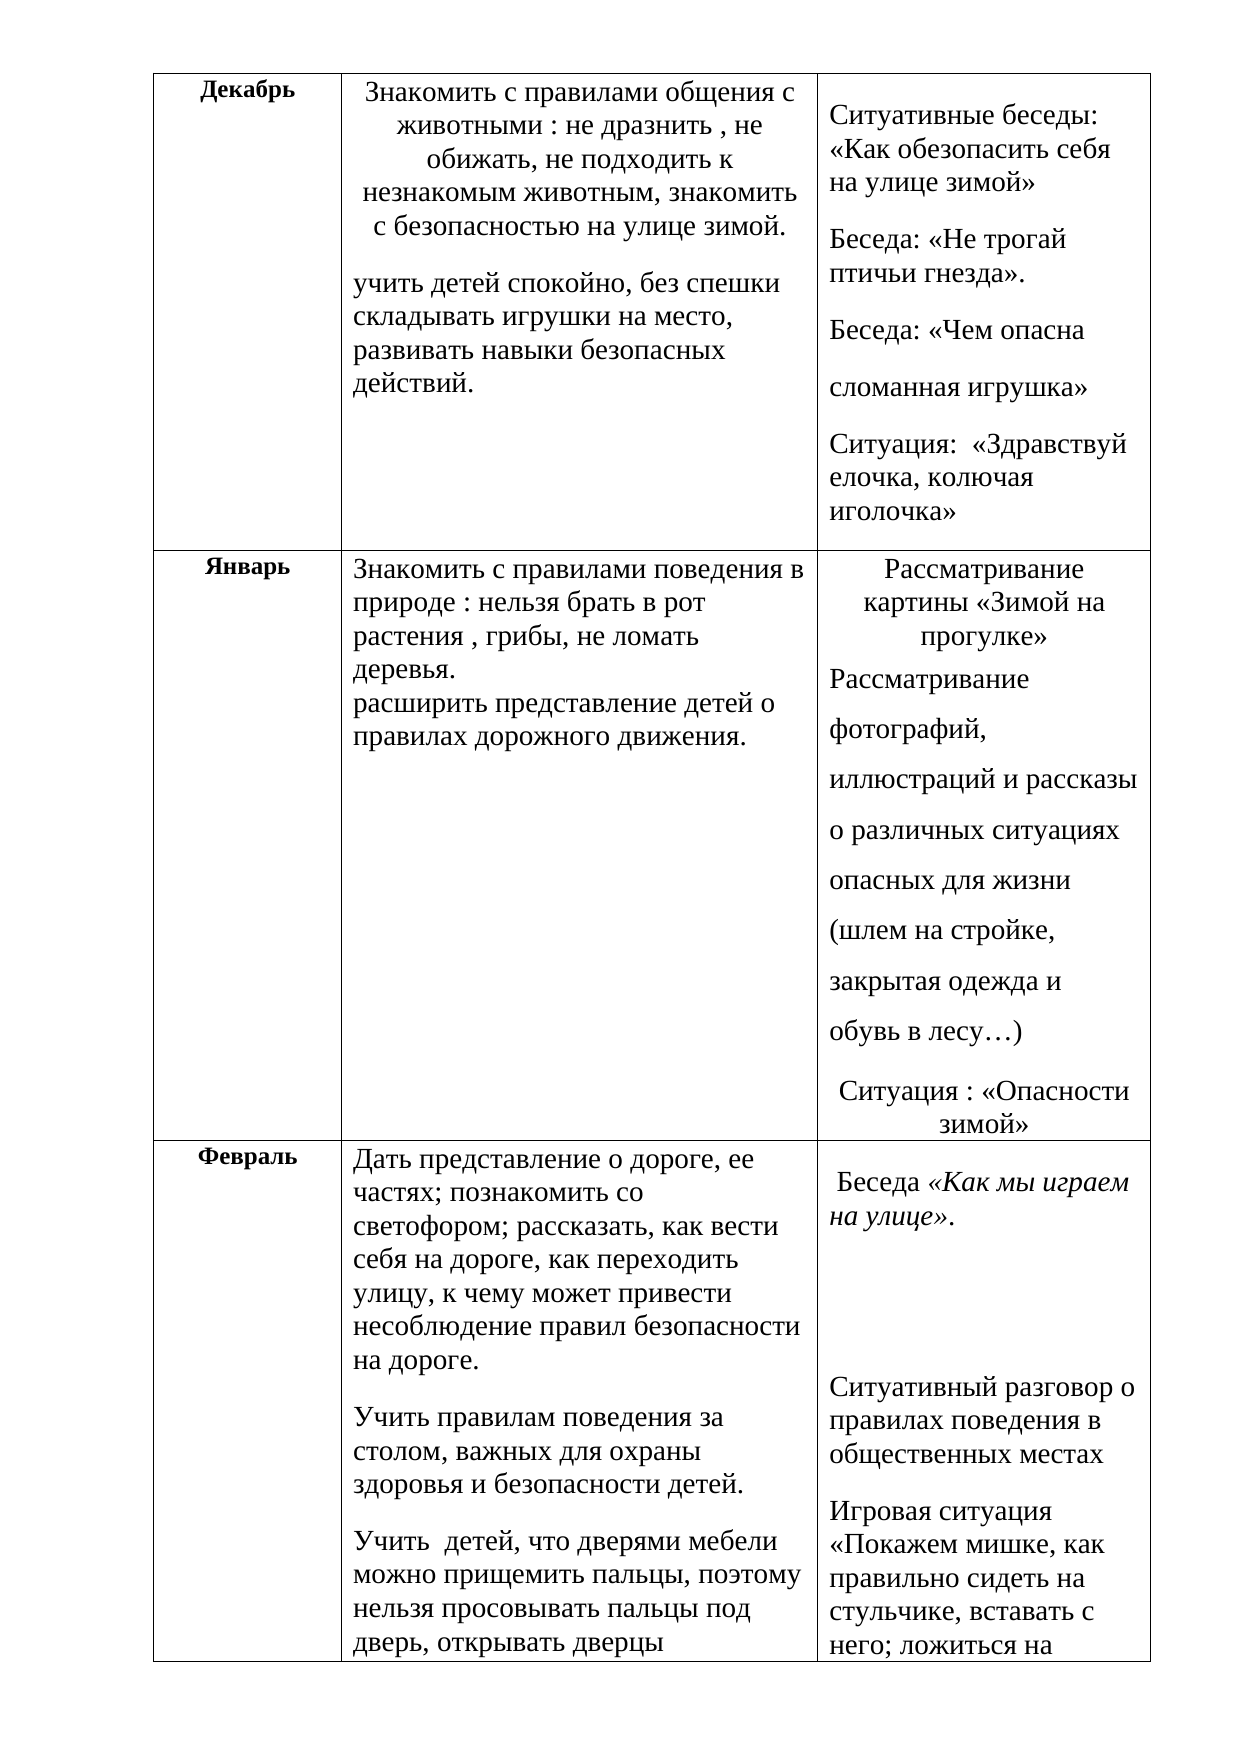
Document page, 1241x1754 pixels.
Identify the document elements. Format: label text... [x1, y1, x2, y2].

table_cell Ситуативные беседы: «Как обезопасить себя на улице зимой» Беседа: «Не трогай птичьи гнезда». Беседа: «Чем опасна сломанная игрушка» Ситуация: «Здравствуй елочка, колючая иголочка» [818, 74, 1150, 550]
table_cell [818, 1141, 1150, 1661]
table_cell Знакомить с правилами общения с животными : не дразнить , не обижать, не подходить к незнакомым животным, знакомить с безопасностью на улице зимой. учить детей спокойно, без спешки складывать игрушки на место, развивать навыки безопасных действий. [342, 74, 817, 550]
table_cell Январь [154, 551, 341, 1140]
table_cell Знакомить с правилами поведения в природе : нельзя брать в рот растения , грибы, не ломать деревья. расширить представление детей о правилах дорожного движения. [342, 551, 817, 1140]
table_cell Рассматривание картины «Зимой на прогулке» Рассматривание фотографий, иллюстраций и рассказы о различных ситуациях опасных для жизни (шлем на стройке, закрытая одежда и обувь в лесу…) Ситуация : «Опасности зимой» [818, 551, 1150, 1140]
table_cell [342, 1141, 817, 1661]
table_cell Февраль [154, 1141, 341, 1661]
table_cell Декабрь [154, 74, 341, 550]
